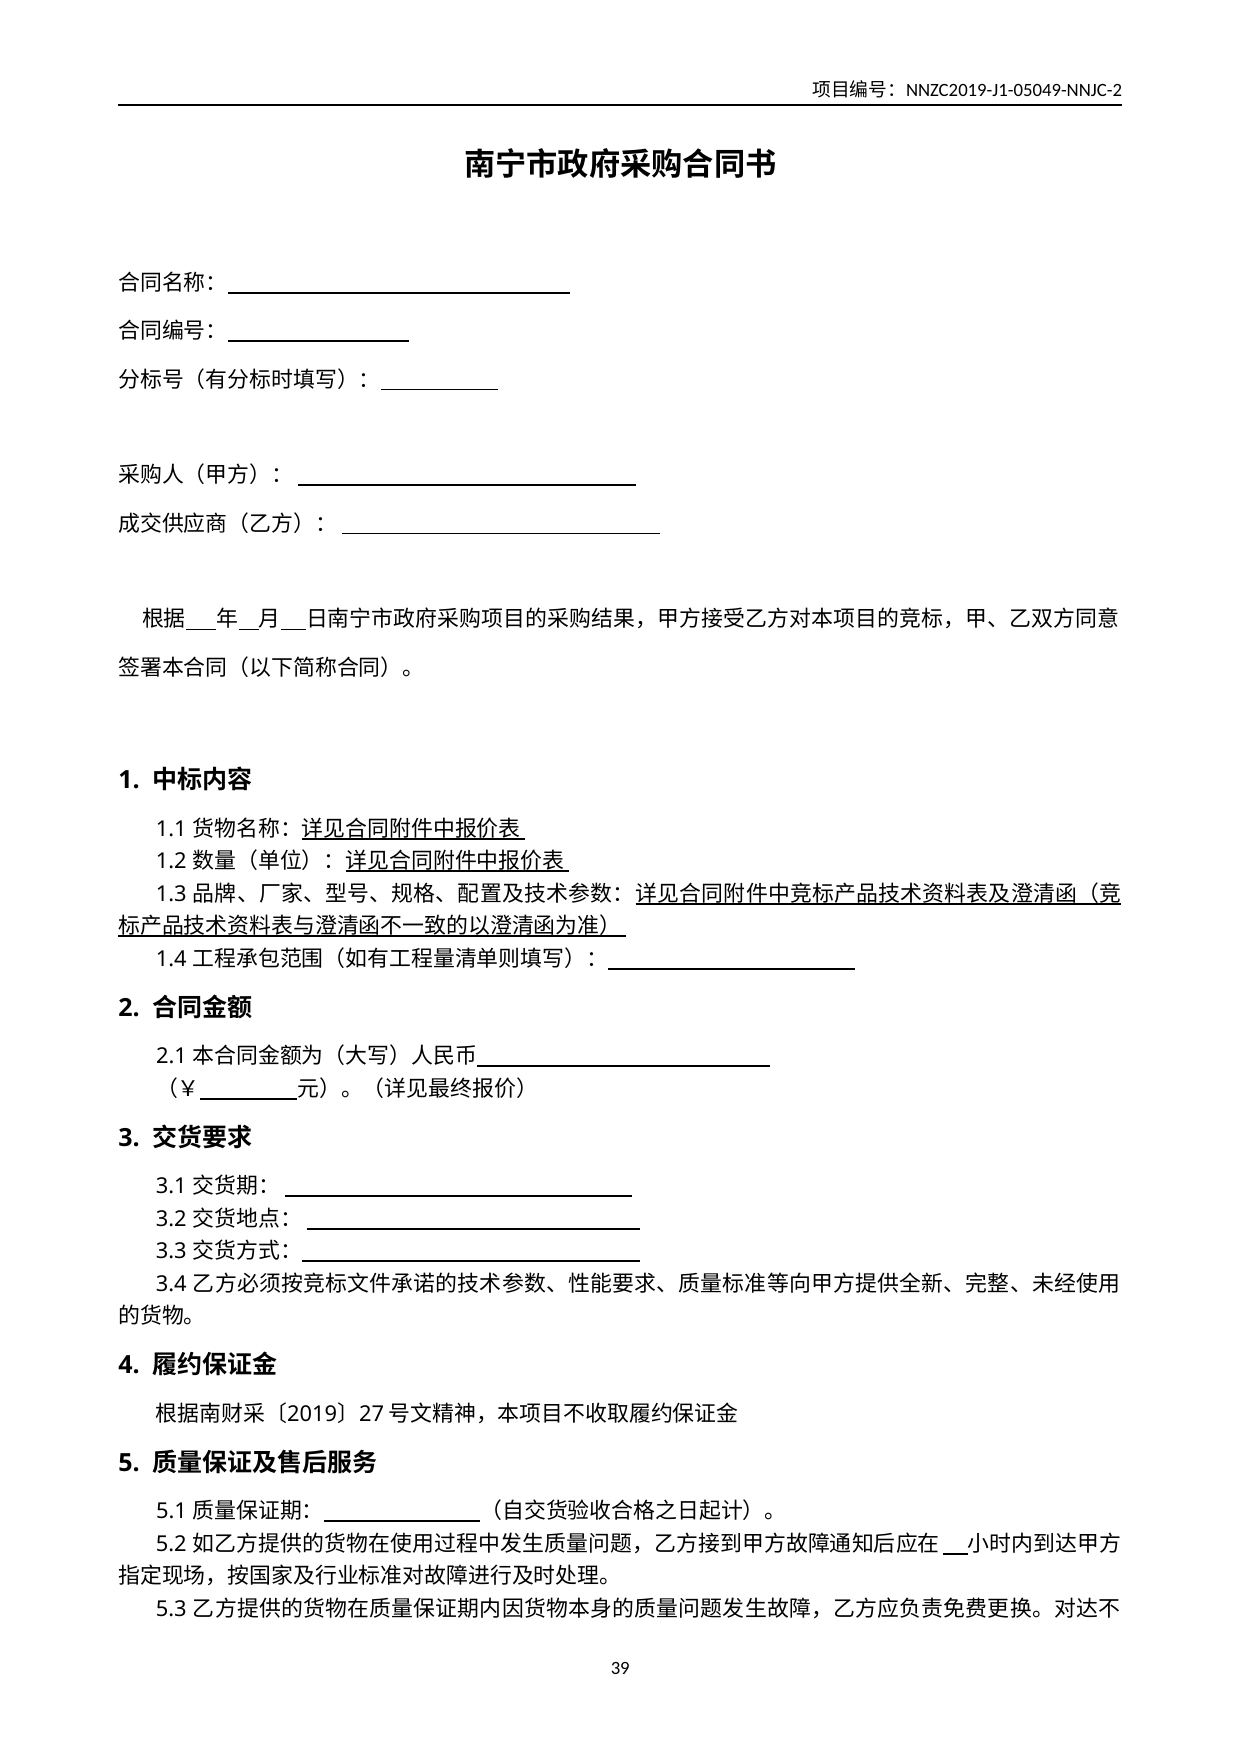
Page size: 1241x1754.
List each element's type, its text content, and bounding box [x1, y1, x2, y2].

text 南宁市政府采购合同书 [118, 129, 1122, 194]
text 成交供应商（乙方）： [118, 505, 1122, 538]
text 4. 履约保证金 [118, 1330, 1122, 1395]
text 3.1 交货期： [118, 1168, 1122, 1200]
text 5.1 质量保证期： （自交货验收合格之日起计）。 [118, 1493, 1122, 1525]
text （￥ 元）。（详见最终报价） [118, 1070, 1122, 1103]
text 5.2 如乙方提供的货物在使用过程中发生质量问题，乙方接到甲方故障通知后应在 小时内到达甲方指定现场，按国家及行业标准对故障进行及时处理。 [118, 1525, 1122, 1590]
text 合同编号： [118, 313, 1122, 345]
text 合同名称： [118, 264, 1122, 297]
text 2. 合同金额 [118, 973, 1122, 1038]
text 根据南财采〔2019〕27号文精神，本项目不收取履约保证金 [118, 1395, 1122, 1428]
text 1. 中标内容 [118, 745, 1122, 810]
text 1.3 品牌、厂家、型号、规格、配置及技术参数：详见合同附件中竞标产品技术资料表及澄清函（竞标产品技术资料表与澄清函不一致的以澄清函为准） [118, 875, 1122, 940]
text 1.4 工程承包范围（如有工程量清单则填写）： [118, 940, 1122, 973]
text 3.3 交货方式： [118, 1233, 1122, 1265]
text 3.4 乙方必须按竞标文件承诺的技术参数、性能要求、质量标准等向甲方提供全新、完整、未经使用的货物。 [118, 1265, 1122, 1330]
text 1.1 货物名称：详见合同附件中报价表 [118, 810, 1122, 843]
text 3. 交货要求 [118, 1103, 1122, 1168]
text 根据 年 月 日南宁市政府采购项目的采购结果，甲方接受乙方对本项目的竞标，甲、乙双方同意签署本合同（以下简称合同）。 [118, 601, 1122, 682]
text 采购人（甲方）： [118, 457, 1122, 489]
text 3.2 交货地点： [118, 1200, 1122, 1233]
text 2.1 本合同金额为（大写）人民币 [118, 1038, 1122, 1070]
text 1.2 数量（单位）：详见合同附件中报价表 [118, 843, 1122, 875]
text 分标号（有分标时填写）： [118, 361, 1122, 394]
text 5. 质量保证及售后服务 [118, 1428, 1122, 1493]
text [118, 1590, 1122, 1623]
